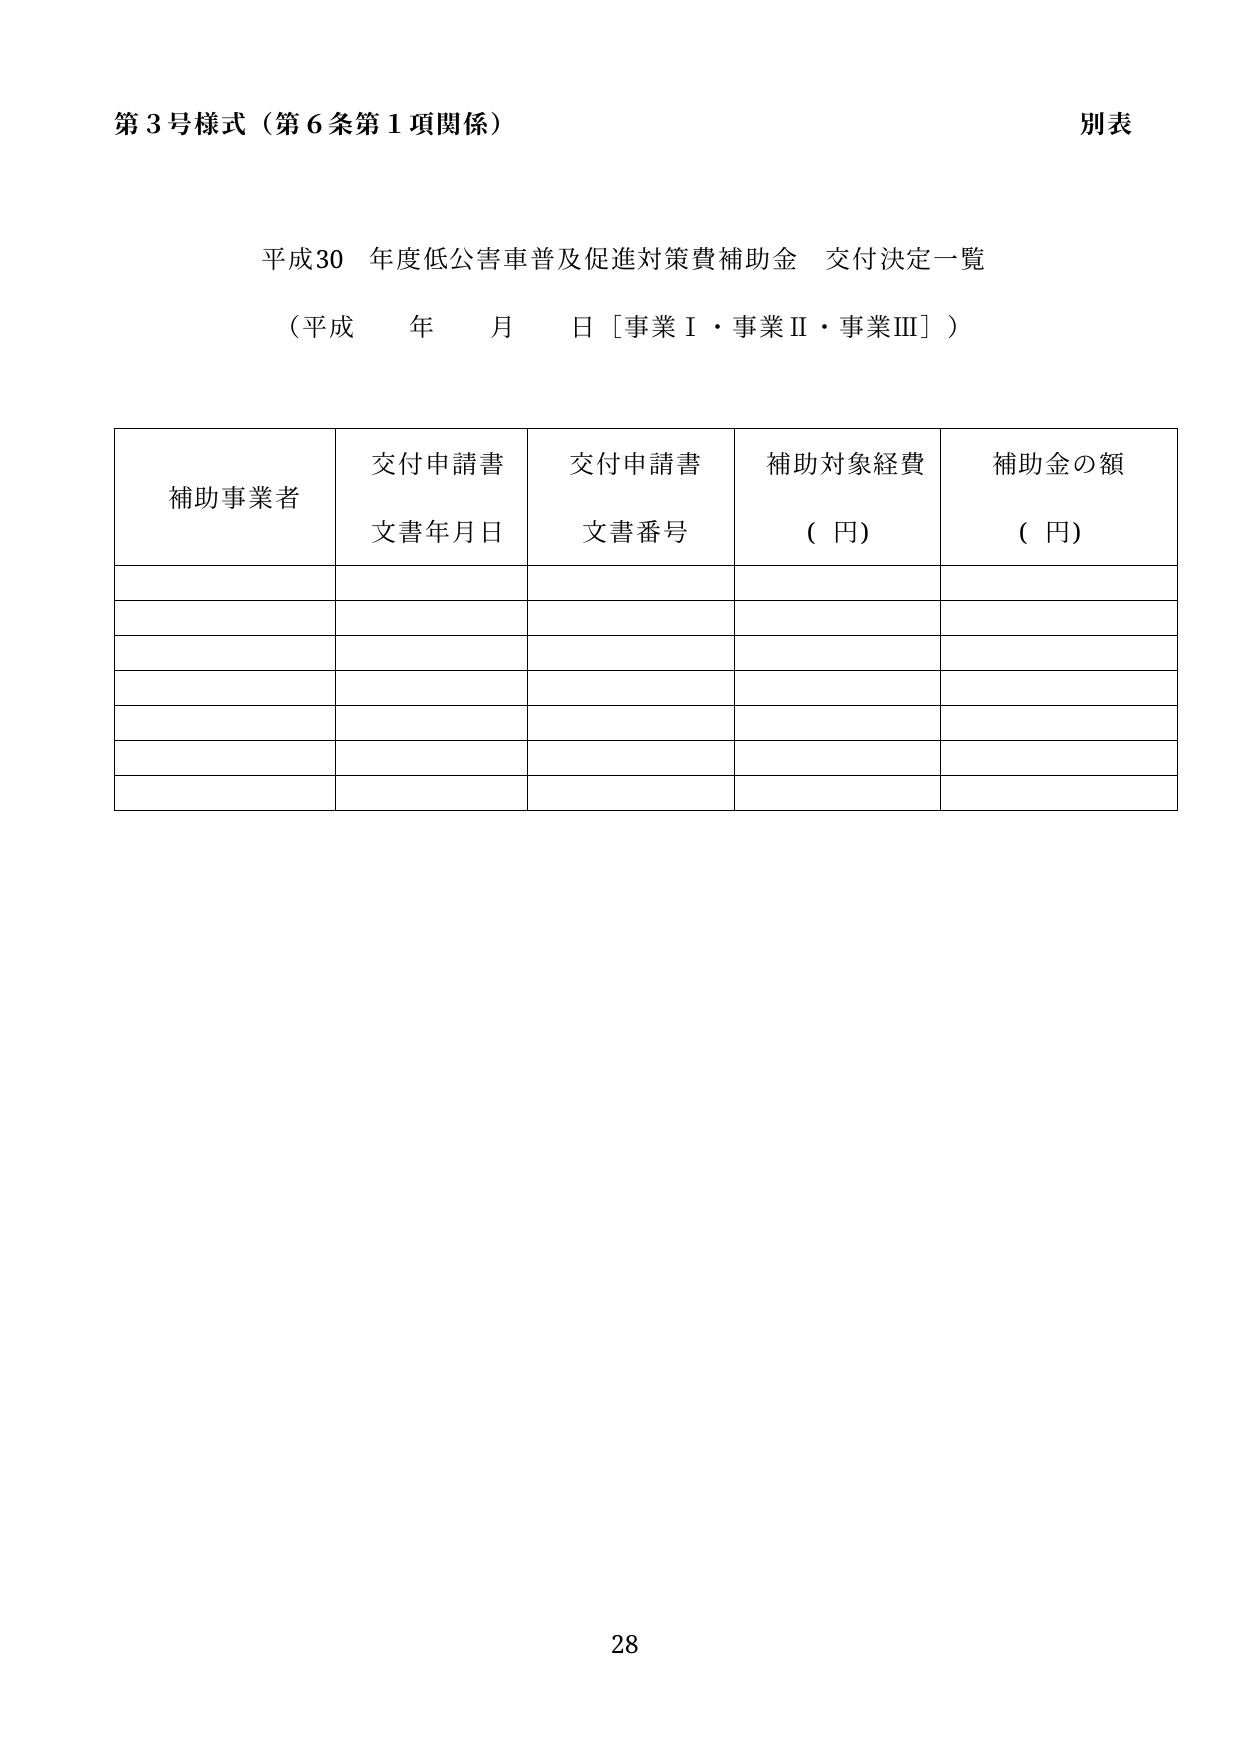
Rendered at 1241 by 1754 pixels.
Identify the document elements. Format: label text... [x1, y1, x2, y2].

table_cell [336, 566, 527, 600]
table_cell [528, 741, 734, 775]
table_cell [528, 706, 734, 740]
table_cell [115, 566, 335, 600]
table_cell [735, 566, 940, 600]
table_cell [528, 636, 734, 670]
table_cell [735, 776, 940, 810]
table_cell [735, 671, 940, 705]
table_cell [115, 671, 335, 705]
table_cell [528, 671, 734, 705]
table_cell [115, 636, 335, 670]
table_cell [941, 671, 1177, 705]
table_cell [115, 741, 335, 775]
table_cell [735, 601, 940, 635]
table_cell [336, 671, 527, 705]
table_cell [941, 601, 1177, 635]
table_cell [115, 776, 335, 810]
text （平成 年 月 日［事業Ⅰ・事業Ⅱ・事業Ⅲ］） [114, 292, 1135, 360]
table_cell [336, 776, 527, 810]
table_cell [941, 776, 1177, 810]
table_header 交付申請書 文書番号 [528, 429, 734, 565]
table_header 補助金の額 (円) [941, 429, 1177, 565]
table_cell [528, 776, 734, 810]
table_cell [735, 706, 940, 740]
table_cell [115, 601, 335, 635]
table_cell [735, 741, 940, 775]
table_header 交付申請書 文書年月日 [336, 429, 527, 565]
table_cell [941, 566, 1177, 600]
table_header 補助対象経費 (円) [735, 429, 940, 565]
table_cell [115, 706, 335, 740]
table_cell [941, 741, 1177, 775]
table_cell [941, 706, 1177, 740]
text 第３号様式（第６条第１項関係） 別表 [114, 88, 1141, 156]
table_cell [336, 636, 527, 670]
table_cell [528, 566, 734, 600]
text 平成30年度低公害車普及促進対策費補助金 交付決定一覧 [114, 224, 1135, 292]
table_cell [336, 601, 527, 635]
table_header 補助事業者 [115, 429, 335, 565]
table_cell [528, 601, 734, 635]
table_cell [336, 706, 527, 740]
table_cell [735, 636, 940, 670]
table_cell [941, 636, 1177, 670]
table_cell [336, 741, 527, 775]
